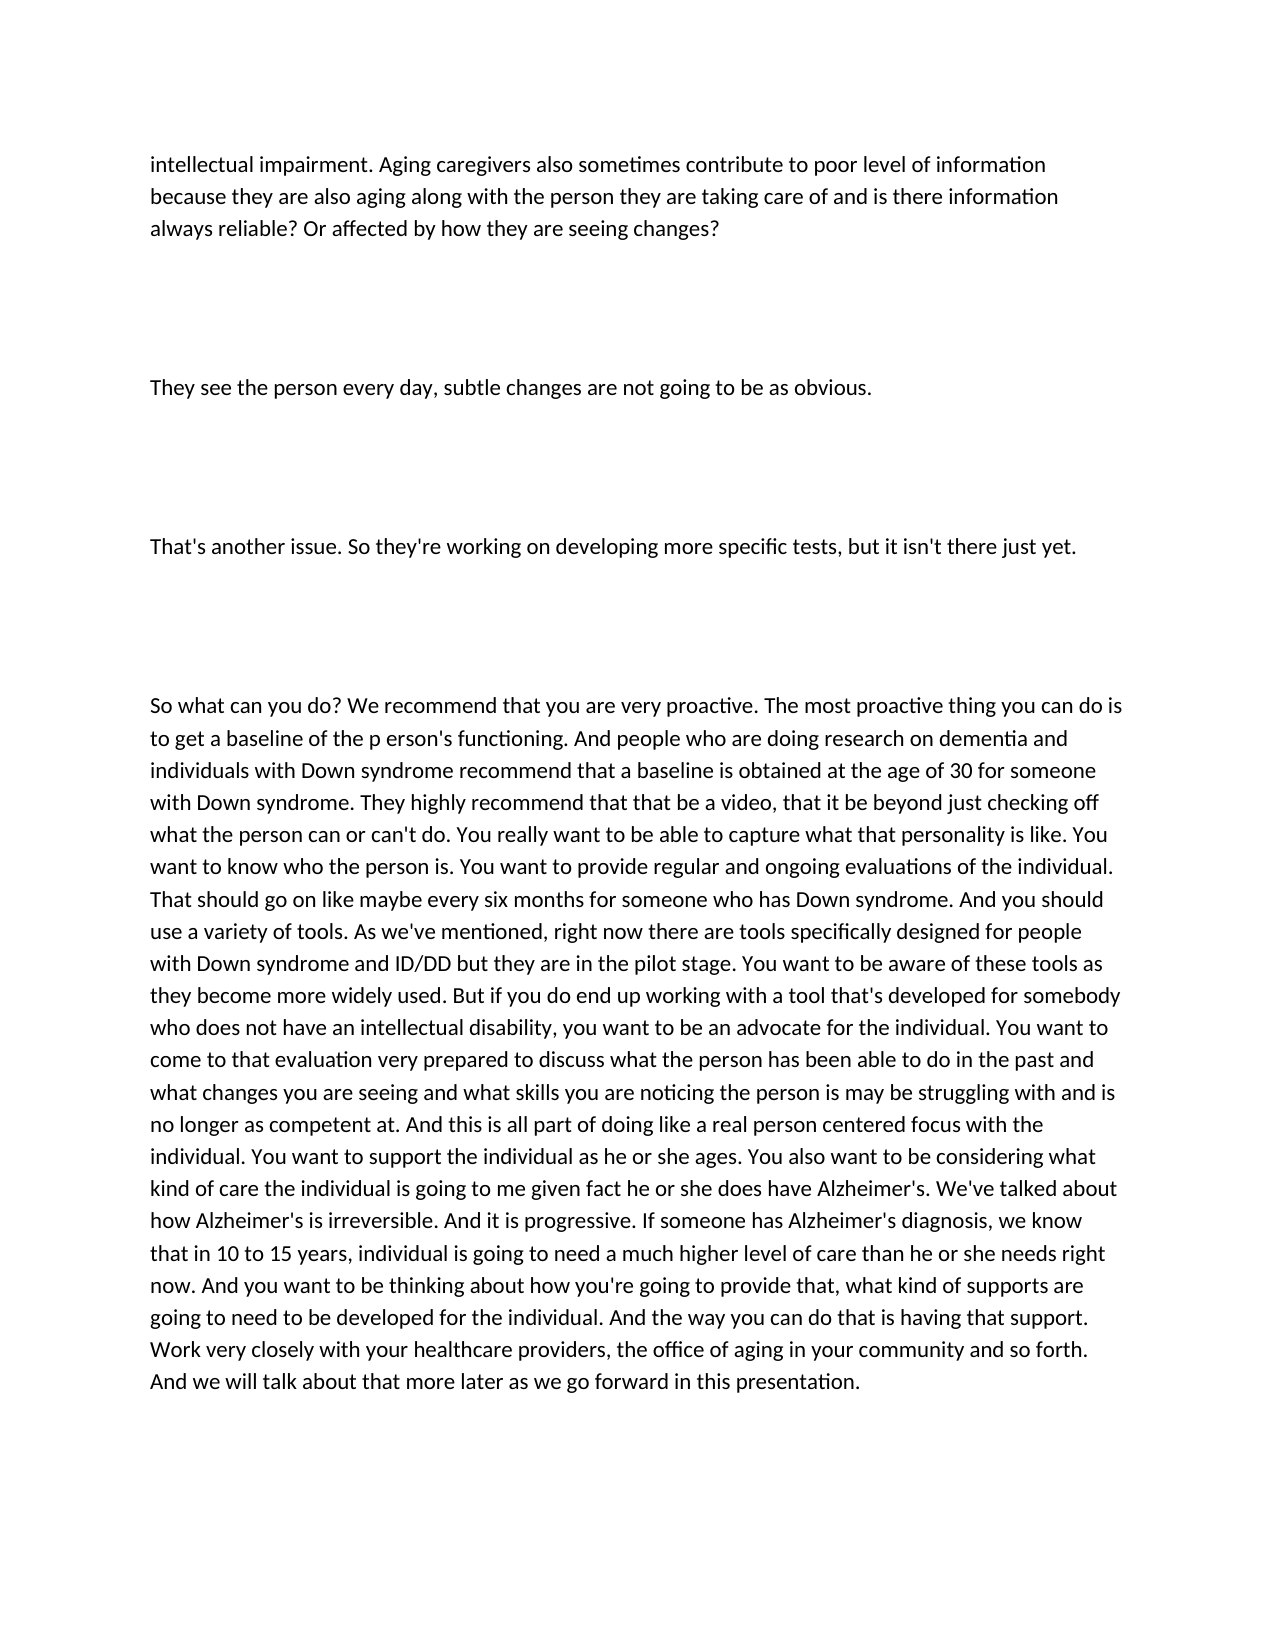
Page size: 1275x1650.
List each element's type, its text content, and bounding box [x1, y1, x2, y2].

text So what can you do? We recommend that you are very proactive. The most proactive thing you can do is to get a baseline of the p erson's functioning. And people who are doing research on dementia and individuals with Down syndrome recommend that a baseline is obtained at the age of 30 for someone with Down syndrome. They highly recommend that that be a video, that it be beyond just checking off what the person can or can't do. You really want to be able to capture what that personality is like. You want to know who the person is. You want to provide regular and ongoing evaluations of the individual. That should go on like maybe every six months for someone who has Down syndrome. And you should use a variety of tools. As we've mentioned, right now there are tools specifically designed for people with Down syndrome and ID/DD but they are in the pilot stage. You want to be aware of these tools as they become more widely used. But if you do end up working with a tool that's developed for somebody who does not have an intellectual disability, you want to be an advocate for the individual. You want to come to that evaluation very prepared to discuss what the person has been able to do in the past and what changes you are seeing and what skills you are noticing the person is may be struggling with and is no longer as competent at. And this is all part of doing like a real person centered focus with the individual. You want to support the individual as he or she ages. You also want to be considering what kind of care the individual is going to me given fact he or she does have Alzheimer's. We've talked about how Alzheimer's is irreversible. And it is progressive. If someone has Alzheimer's diagnosis, we know that in 10 to 15 years, individual is going to need a much higher level of care than he or she needs right now. And you want to be thinking about how you're going to provide that, what kind of supports are going to need to be developed for the individual. And the way you can do that is having that support. Work very closely with your healthcare providers, the office of aging in your community and so forth. And we will talk about that more later as we go forward in this presentation. [150, 692, 1125, 1396]
text They see the person every day, subtle changes are not going to be as obvious. [150, 373, 1125, 401]
text That's another issue. So they're working on developing more specific tests, but it isn't there just yet. [150, 532, 1125, 561]
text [150, 150, 1125, 242]
